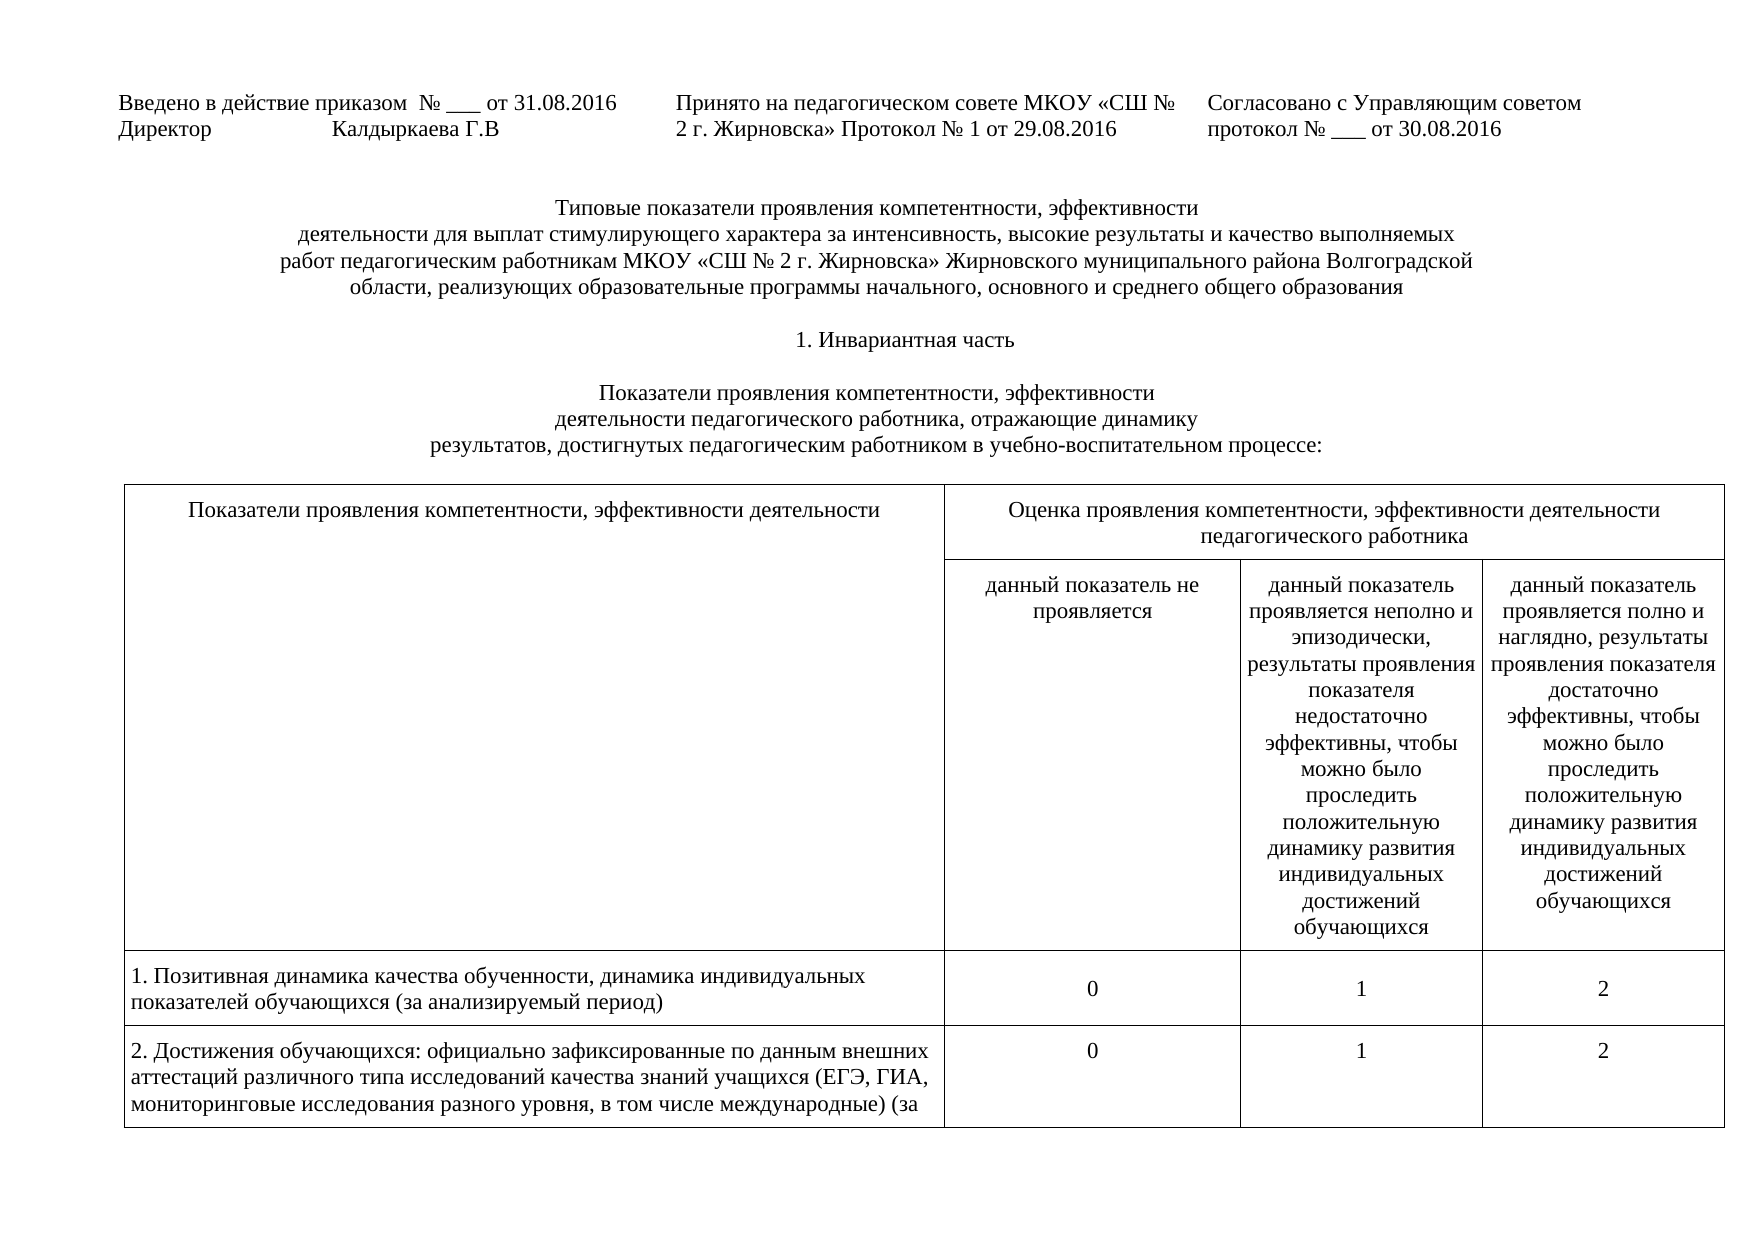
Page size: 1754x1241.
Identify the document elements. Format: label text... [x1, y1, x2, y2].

table_cell 1 [1241, 1026, 1482, 1127]
table_header Оценка проявления компетентности, эффективности деятельности педагогического работника [945, 485, 1724, 559]
text результатов, достигнутых педагогическим работником в учебно-воспитательном процессе: [118, 431, 1636, 458]
text Показатели проявления компетентности, эффективности [118, 378, 1636, 405]
table_header Показатели проявления компетентности, эффективности деятельности [125, 485, 944, 950]
text 1. Инвариантная часть [118, 326, 1636, 352]
table_cell 1. Позитивная динамика качества обученности, динамика индивидуальных показателей обучающихся (за анализируемый период) [125, 951, 944, 1025]
table_header Введено в действие приказом № ___ от 31.08.2016 Директор Калдыркаева Г.В [107, 89, 664, 168]
table_cell 1 [1241, 951, 1482, 1025]
table_cell 0 [945, 1026, 1240, 1127]
table_cell 2 [1483, 1026, 1724, 1127]
table_header Согласовано с Управляющим советом протокол № ___ от 30.08.2016 [1196, 89, 1647, 168]
table_cell данный показатель не проявляется [945, 560, 1240, 950]
text области, реализующих образовательные программы начального, основного и среднего общего образования [118, 273, 1636, 299]
text деятельности для выплат стимулирующего характера за интенсивность, высокие результаты и качество выполняемых [118, 220, 1636, 247]
table_cell данный показатель проявляется неполно и эпизодически, результаты проявления показателя недостаточно эффективны, чтобы можно было проследить положительную динамику развития индивидуальных достижений обучающихся [1241, 560, 1482, 950]
table_cell данный показатель проявляется полно и наглядно, результаты проявления показателя достаточно эффективны, чтобы можно было проследить положительную динамику развития индивидуальных достижений обучающихся [1483, 560, 1724, 950]
text Типовые показатели проявления компетентности, эффективности [118, 194, 1636, 220]
table_cell 0 [945, 951, 1240, 1025]
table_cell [125, 1026, 944, 1127]
table_header Принято на педагогическом совете МКОУ «СШ № 2 г. Жирновска» Протокол № 1 от 29.08.2016 [664, 89, 1196, 168]
text работ педагогическим работникам МКОУ «СШ № 2 г. Жирновска» Жирновского муниципального района Волгоградской [118, 247, 1636, 273]
text деятельности педагогического работника, отражающие динамику [118, 405, 1636, 431]
table_cell 2 [1483, 951, 1724, 1025]
